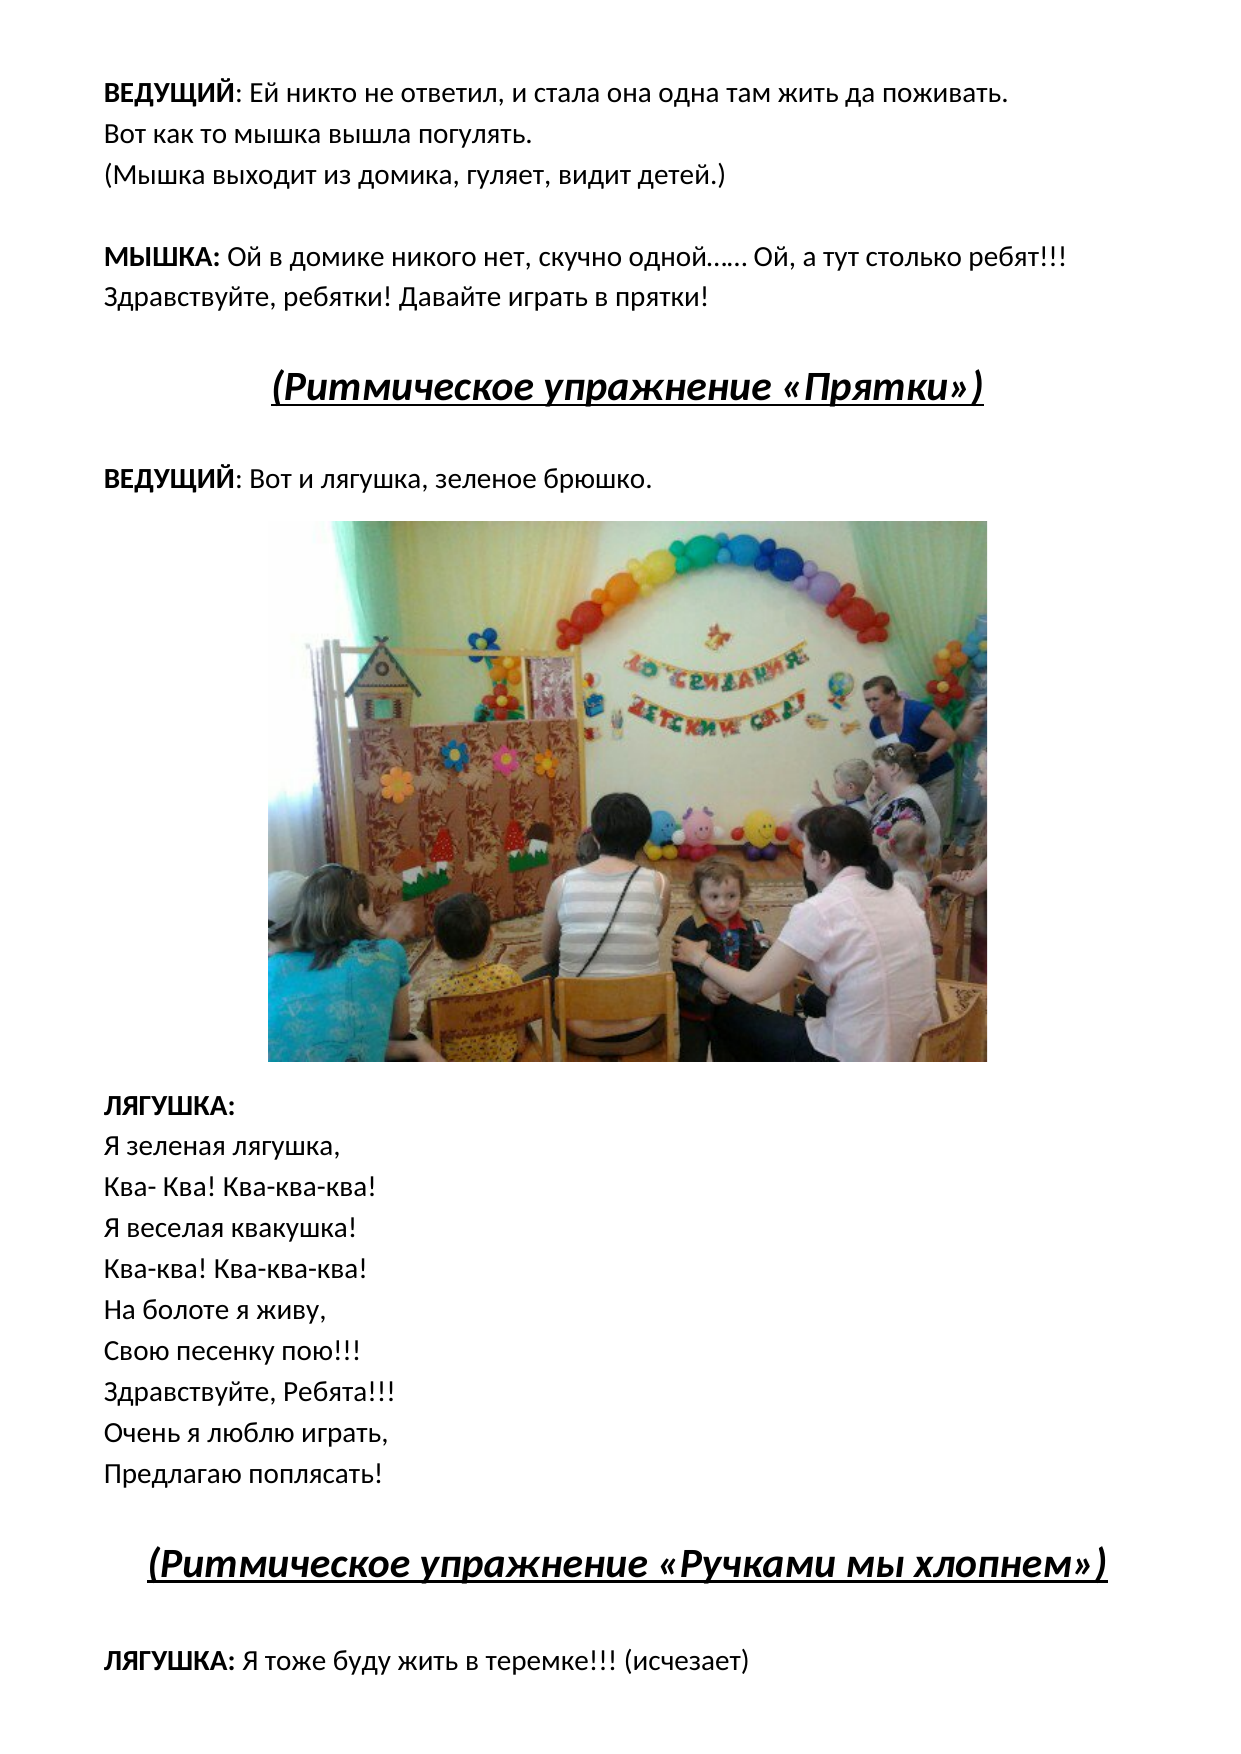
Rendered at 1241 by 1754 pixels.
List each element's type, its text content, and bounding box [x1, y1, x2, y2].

text ВЕДУЩИЙ: Ей никто не ответил, и стала она одна там жить да поживать. [103, 74, 1152, 109]
text На болоте я живу, [103, 1291, 1152, 1327]
text ЛЯГУШКА: Я тоже буду жить в теремке!!! (исчезает) [103, 1642, 1152, 1678]
text Я зеленая лягушка, [103, 1127, 1152, 1163]
text МЫШКА: Ой в домике никого нет, скучно одной…… Ой, а тут столько ребят!!! Здравствуйте, ребятки! Давайте играть в прятки! [103, 238, 1152, 314]
text (Ритмическое упражнение «Ручками мы хлопнем») [103, 1537, 1152, 1588]
text Ква- Ква! Ква-ква-ква! [103, 1168, 1152, 1204]
text ВЕДУЩИЙ: Вот и лягушка, зеленое брюшко. [103, 460, 1152, 495]
text (Ритмическое упражнение «Прятки») [103, 360, 1152, 411]
text Свою песенку пою!!! [103, 1332, 1152, 1368]
text Предлагаю поплясать! [103, 1455, 1152, 1491]
text Очень я люблю играть, [103, 1414, 1152, 1450]
text ЛЯГУШКА: [103, 1087, 1152, 1122]
text Вот как то мышка вышла погулять. [103, 115, 1152, 150]
picture [268, 521, 988, 1062]
text (Мышка выходит из домика, гуляет, видит детей.) [103, 156, 1152, 191]
text Здравствуйте, Ребята!!! [103, 1373, 1152, 1409]
text Ква-ква! Ква-ква-ква! [103, 1250, 1152, 1286]
text Я веселая квакушка! [103, 1209, 1152, 1245]
